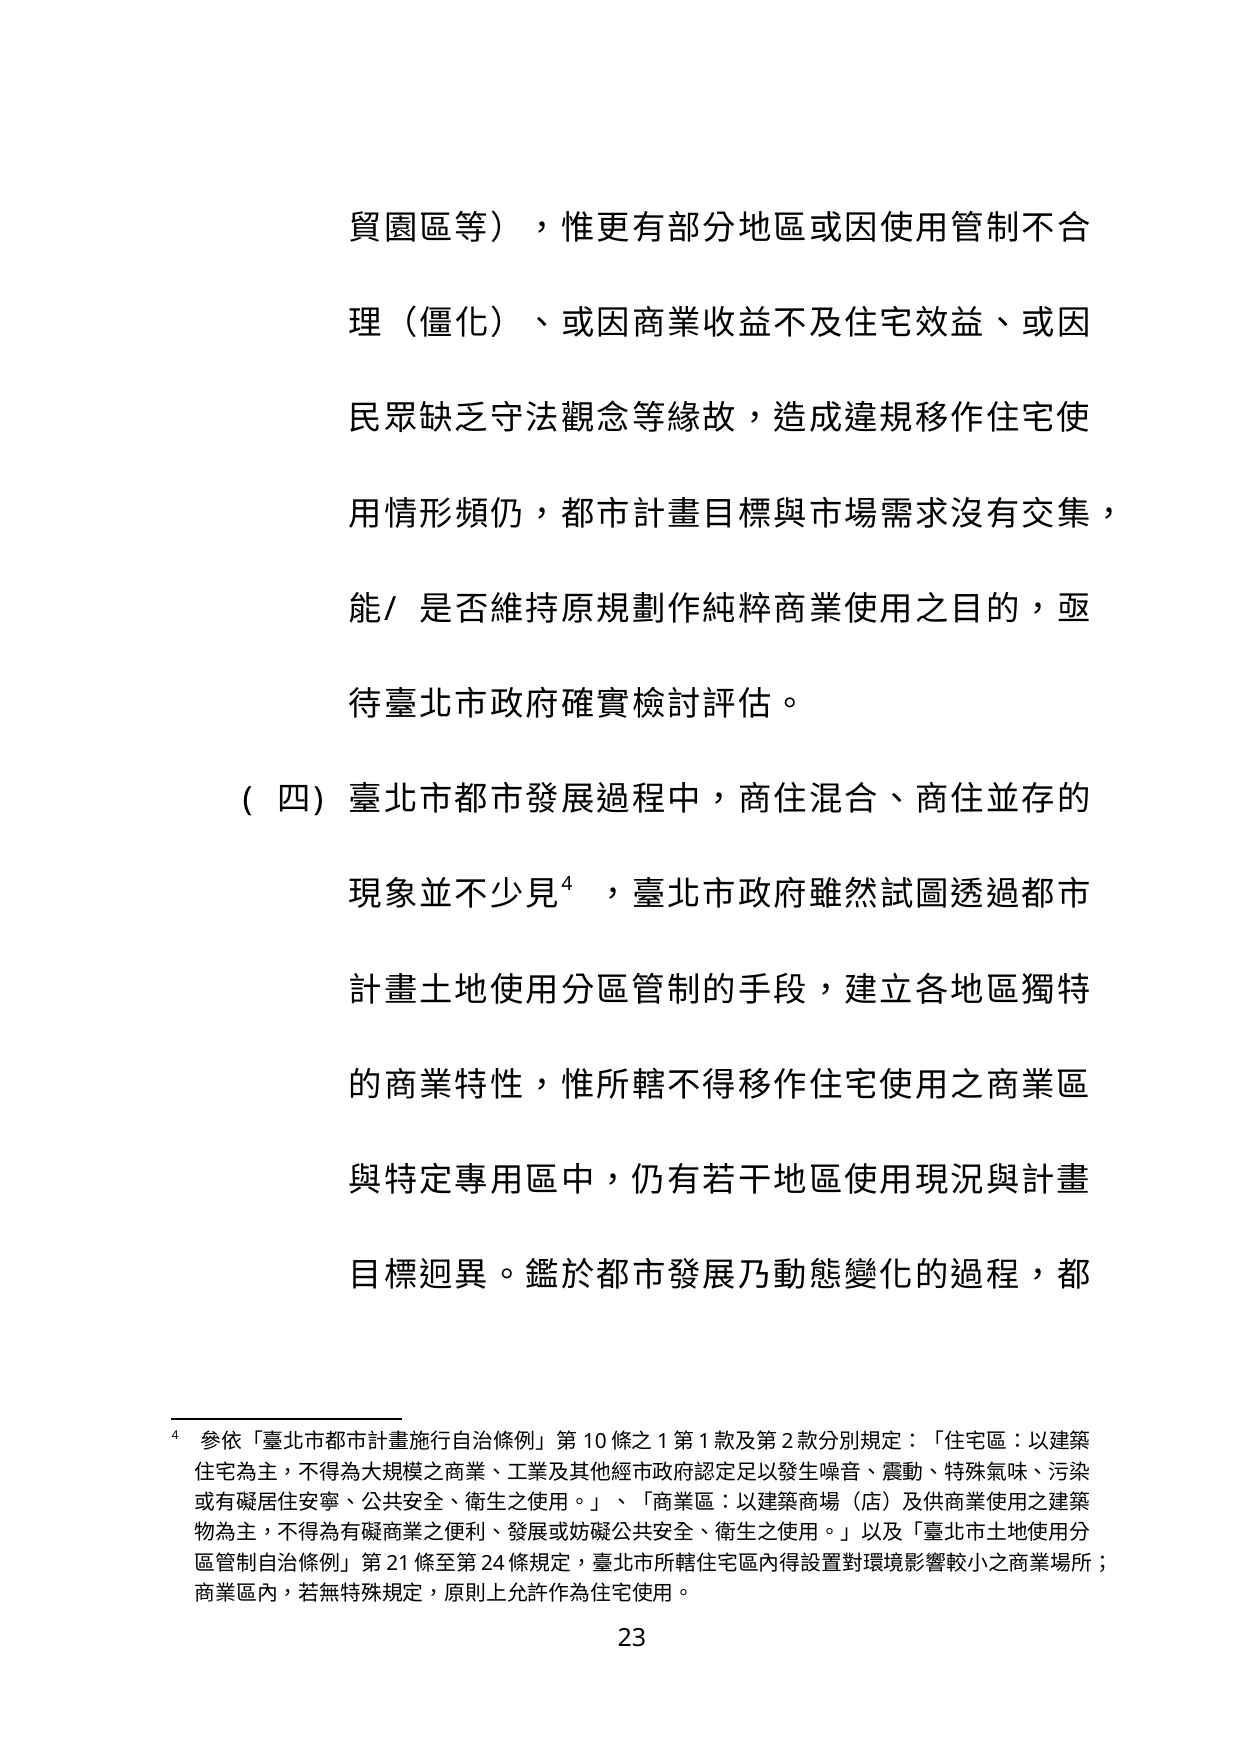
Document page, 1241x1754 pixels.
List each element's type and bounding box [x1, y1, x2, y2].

subtitle [242, 748, 1092, 1320]
subtitle [242, 177, 1092, 748]
